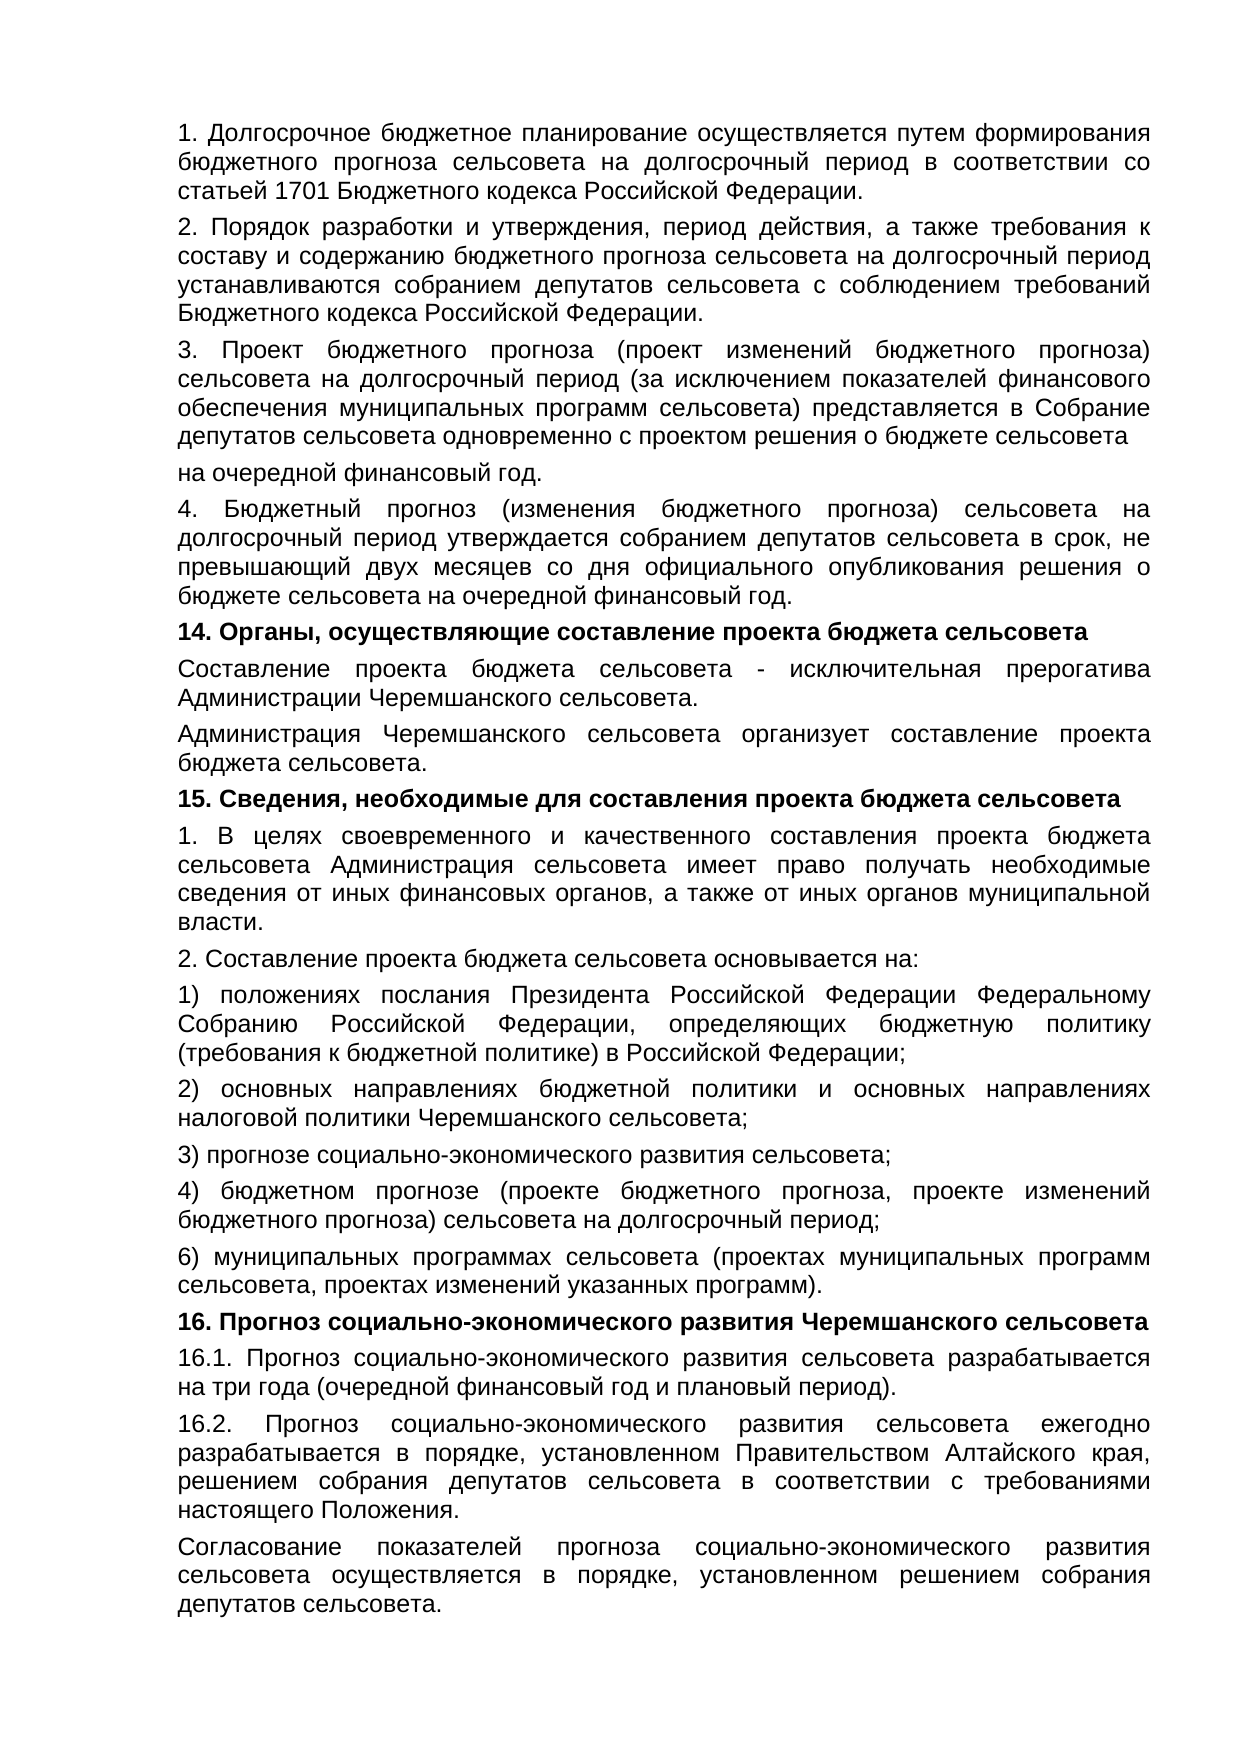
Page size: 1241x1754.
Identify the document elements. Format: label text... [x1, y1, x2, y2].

text на очередной финансовый год. [177, 458, 1152, 487]
text 6) муниципальных программах сельсовета (проектах муниципальных программ сельсовета, проектах изменений указанных программ). [177, 1242, 1152, 1299]
text 4. Бюджетный прогноз (изменения бюджетного прогноза) сельсовета на долгосрочный период утверждается собранием депутатов сельсовета в срок, не превышающий двух месяцев со дня официального опубликования решения о бюджете сельсовета на очередной финансовый год. [177, 494, 1152, 609]
text 3. Проект бюджетного прогноза (проект изменений бюджетного прогноза) сельсовета на долгосрочный период (за исключением показателей финансового обеспечения муниципальных программ сельсовета) представляется в Собрание депутатов сельсовета одновременно с проектом решения о бюджете сельсовета [177, 335, 1152, 450]
text 2. Составление проекта бюджета сельсовета основывается на: [177, 944, 1152, 972]
text 14. Органы, осуществляющие составление проекта бюджета сельсовета [177, 617, 1152, 646]
text 1. Долгосрочное бюджетное планирование осуществляется путем формирования бюджетного прогноза сельсовета на долгосрочный период в соответствии со статьей 1701 Бюджетного кодекса Российской Федерации. [177, 118, 1152, 204]
text 15. Сведения, необходимые для составления проекта бюджета сельсовета [177, 784, 1152, 813]
text Составление проекта бюджета сельсовета - исключительная прерогатива Администрации Черемшанского сельсовета. [177, 654, 1152, 711]
text 3) прогнозе социально-экономического развития сельсовета; [177, 1140, 1152, 1168]
text 2) основных направлениях бюджетной политики и основных направлениях налоговой политики Черемшанского сельсовета; [177, 1074, 1152, 1132]
text 16. Прогноз социально-экономического развития Черемшанского сельсовета [177, 1307, 1152, 1336]
text 1. В целях своевременного и качественного составления проекта бюджета сельсовета Администрация сельсовета имеет право получать необходимые сведения от иных финансовых органов, а также от иных органов муниципальной власти. [177, 821, 1152, 936]
text 16.2. Прогноз социально-экономического развития сельсовета ежегодно разрабатывается в порядке, установленном Правительством Алтайского края, решением собрания депутатов сельсовета в соответствии с требованиями настоящего Положения. [177, 1409, 1152, 1524]
text Администрация Черемшанского сельсовета организует составление проекта бюджета сельсовета. [177, 719, 1152, 777]
text 1) положениях послания Президента Российской Федерации Федеральному Собранию Российской Федерации, определяющих бюджетную политику (требования к бюджетной политике) в Российской Федерации; [177, 980, 1152, 1067]
text Согласование показателей прогноза социально-экономического развития сельсовета осуществляется в порядке, установленном решением собрания депутатов сельсовета. [177, 1532, 1152, 1618]
text 2. Порядок разработки и утверждения, период действия, а также требования к составу и содержанию бюджетного прогноза сельсовета на долгосрочный период устанавливаются собранием депутатов сельсовета с соблюдением требований Бюджетного кодекса Российской Федерации. [177, 212, 1152, 327]
text 4) бюджетном прогнозе (проекте бюджетного прогноза, проекте изменений бюджетного прогноза) сельсовета на долгосрочный период; [177, 1176, 1152, 1234]
text 16.1. Прогноз социально-экономического развития сельсовета разрабатывается на три года (очередной финансовый год и плановый период). [177, 1343, 1152, 1401]
